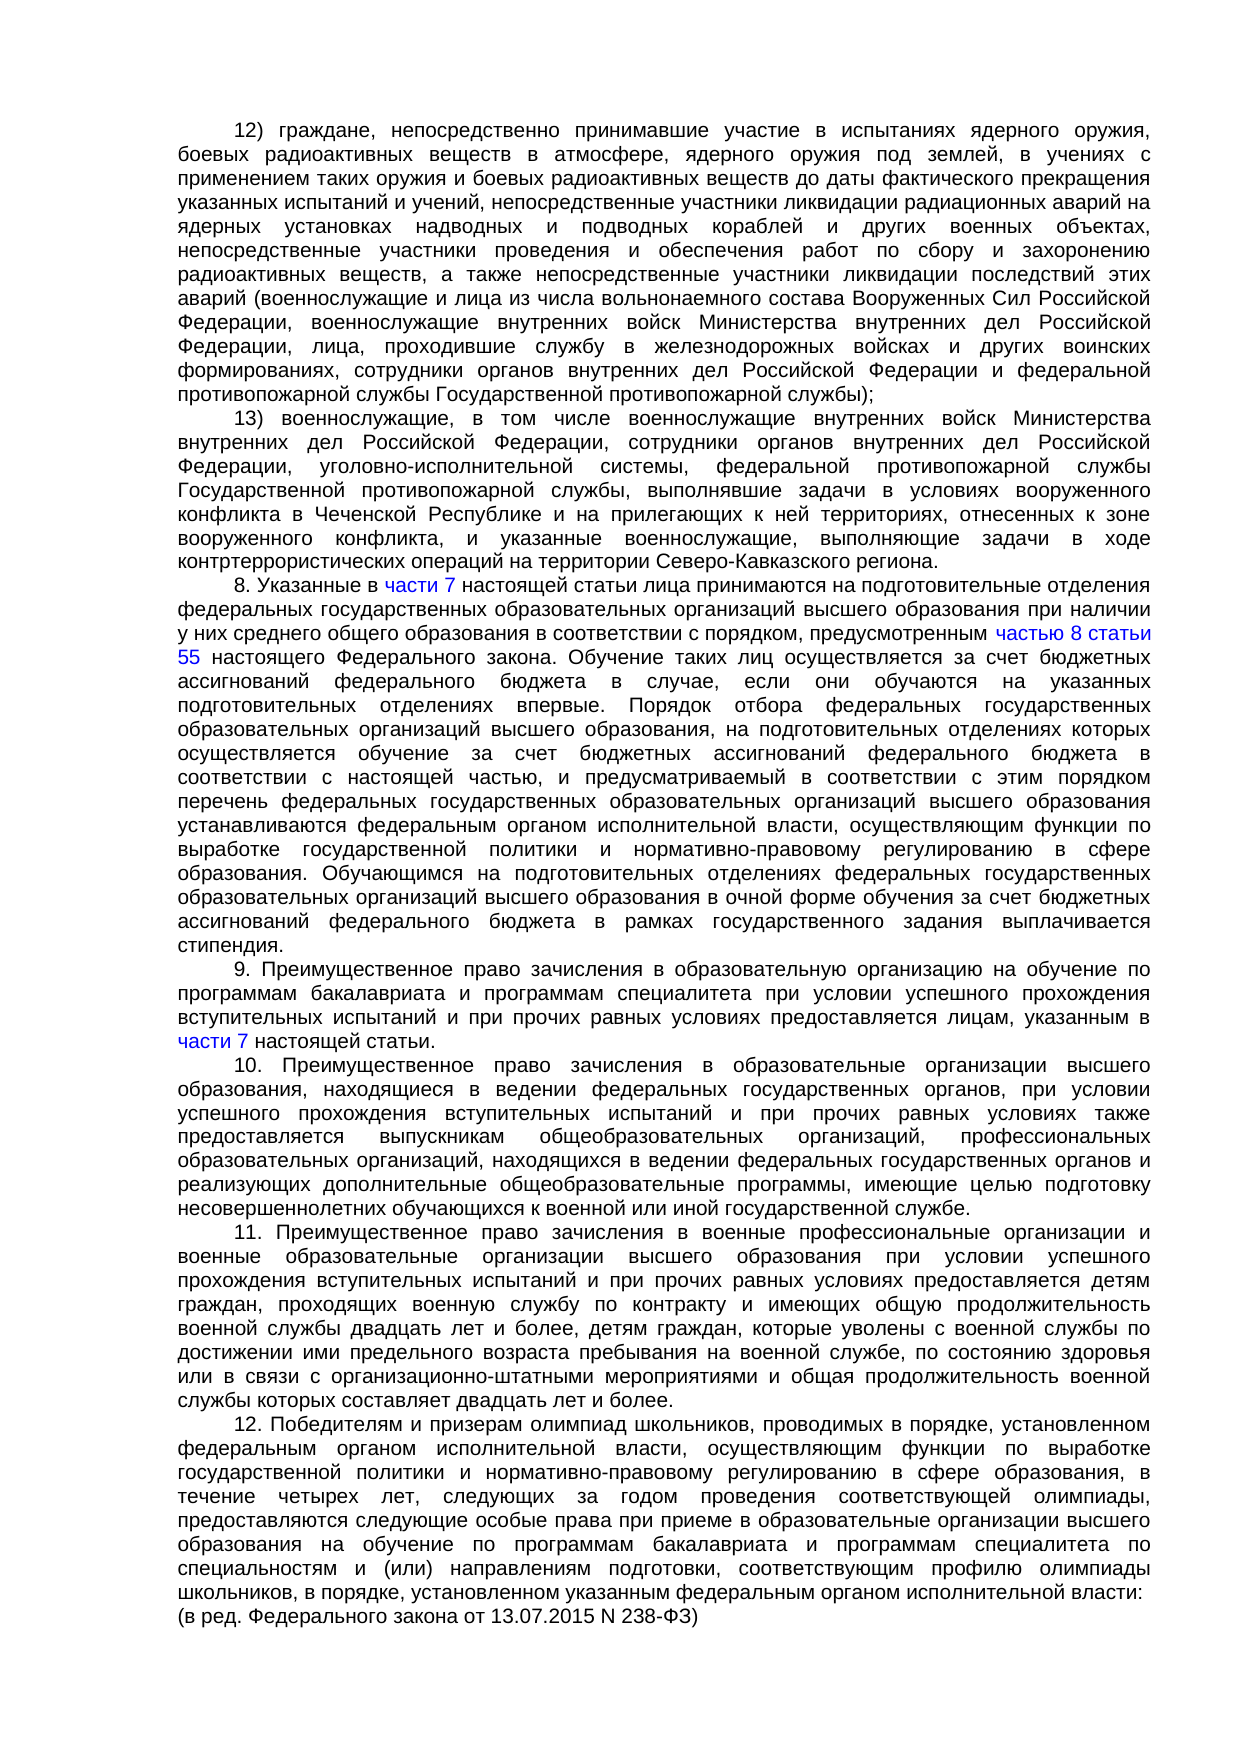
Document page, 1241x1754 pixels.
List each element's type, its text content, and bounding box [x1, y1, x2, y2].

text (в ред. Федерального закона от 13.07.2015 N 238-ФЗ) [177, 1603, 1152, 1627]
text 12. Победителям и призерам олимпиад школьников, проводимых в порядке, установленном федеральным органом исполнительной власти, осуществляющим функции по выработке государственной политики и нормативно-правовому регулированию в сфере образования, в течение четырех лет, следующих за годом проведения соответствующей олимпиады, предоставляются следующие особые права при приеме в образовательные организации высшего образования на обучение по программам бакалавриата и программам специалитета по специальностям и (или) направлениям подготовки, соответствующим профилю олимпиады школьников, в порядке, установленном указанным федеральным органом исполнительной власти: [177, 1412, 1152, 1603]
text 8. Указанные в части 7 настоящей статьи лица принимаются на подготовительные отделения федеральных государственных образовательных организаций высшего образования при наличии у них среднего общего образования в соответствии с порядком, предусмотренным частью 8 статьи 55 настоящего Федерального закона. Обучение таких лиц осуществляется за счет бюджетных ассигнований федерального бюджета в случае, если они обучаются на указанных подготовительных отделениях впервые. Порядок отбора федеральных государственных образовательных организаций высшего образования, на подготовительных отделениях которых осуществляется обучение за счет бюджетных ассигнований федерального бюджета в соответствии с настоящей частью, и предусматриваемый в соответствии с этим порядком перечень федеральных государственных образовательных организаций высшего образования устанавливаются федеральным органом исполнительной власти, осуществляющим функции по выработке государственной политики и нормативно-правовому регулированию в сфере образования. Обучающимся на подготовительных отделениях федеральных государственных образовательных организаций высшего образования в очной форме обучения за счет бюджетных ассигнований федерального бюджета в рамках государственного задания выплачивается стипендия. [177, 573, 1152, 957]
text 10. Преимущественное право зачисления в образовательные организации высшего образования, находящиеся в ведении федеральных государственных органов, при условии успешного прохождения вступительных испытаний и при прочих равных условиях также предоставляется выпускникам общеобразовательных организаций, профессиональных образовательных организаций, находящихся в ведении федеральных государственных органов и реализующих дополнительные общеобразовательные программы, имеющие целью подготовку несовершеннолетних обучающихся к военной или иной государственной службе. [177, 1052, 1152, 1220]
text 12) граждане, непосредственно принимавшие участие в испытаниях ядерного оружия, боевых радиоактивных веществ в атмосфере, ядерного оружия под землей, в учениях с применением таких оружия и боевых радиоактивных веществ до даты фактического прекращения указанных испытаний и учений, непосредственные участники ликвидации радиационных аварий на ядерных установках надводных и подводных кораблей и других военных объектах, непосредственные участники проведения и обеспечения работ по сбору и захоронению радиоактивных веществ, а также непосредственные участники ликвидации последствий этих аварий (военнослужащие и лица из числа вольнонаемного состава Вооруженных Сил Российской Федерации, военнослужащие внутренних войск Министерства внутренних дел Российской Федерации, лица, проходившие службу в железнодорожных войсках и других воинских формированиях, сотрудники органов внутренних дел Российской Федерации и федеральной противопожарной службы Государственной противопожарной службы); [177, 118, 1152, 406]
text 13) военнослужащие, в том числе военнослужащие внутренних войск Министерства внутренних дел Российской Федерации, сотрудники органов внутренних дел Российской Федерации, уголовно-исполнительной системы, федеральной противопожарной службы Государственной противопожарной службы, выполнявшие задачи в условиях вооруженного конфликта в Чеченской Республике и на прилегающих к ней территориях, отнесенных к зоне вооруженного конфликта, и указанные военнослужащие, выполняющие задачи в ходе контртеррористических операций на территории Северо-Кавказского региона. [177, 406, 1152, 573]
text 9. Преимущественное право зачисления в образовательную организацию на обучение по программам бакалавриата и программам специалитета при условии успешного прохождения вступительных испытаний и при прочих равных условиях предоставляется лицам, указанным в части 7 настоящей статьи. [177, 957, 1152, 1052]
text 11. Преимущественное право зачисления в военные профессиональные организации и военные образовательные организации высшего образования при условии успешного прохождения вступительных испытаний и при прочих равных условиях предоставляется детям граждан, проходящих военную службу по контракту и имеющих общую продолжительность военной службы двадцать лет и более, детям граждан, которые уволены с военной службы по достижении ими предельного возраста пребывания на военной службе, по состоянию здоровья или в связи с организационно-штатными мероприятиями и общая продолжительность военной службы которых составляет двадцать лет и более. [177, 1220, 1152, 1412]
